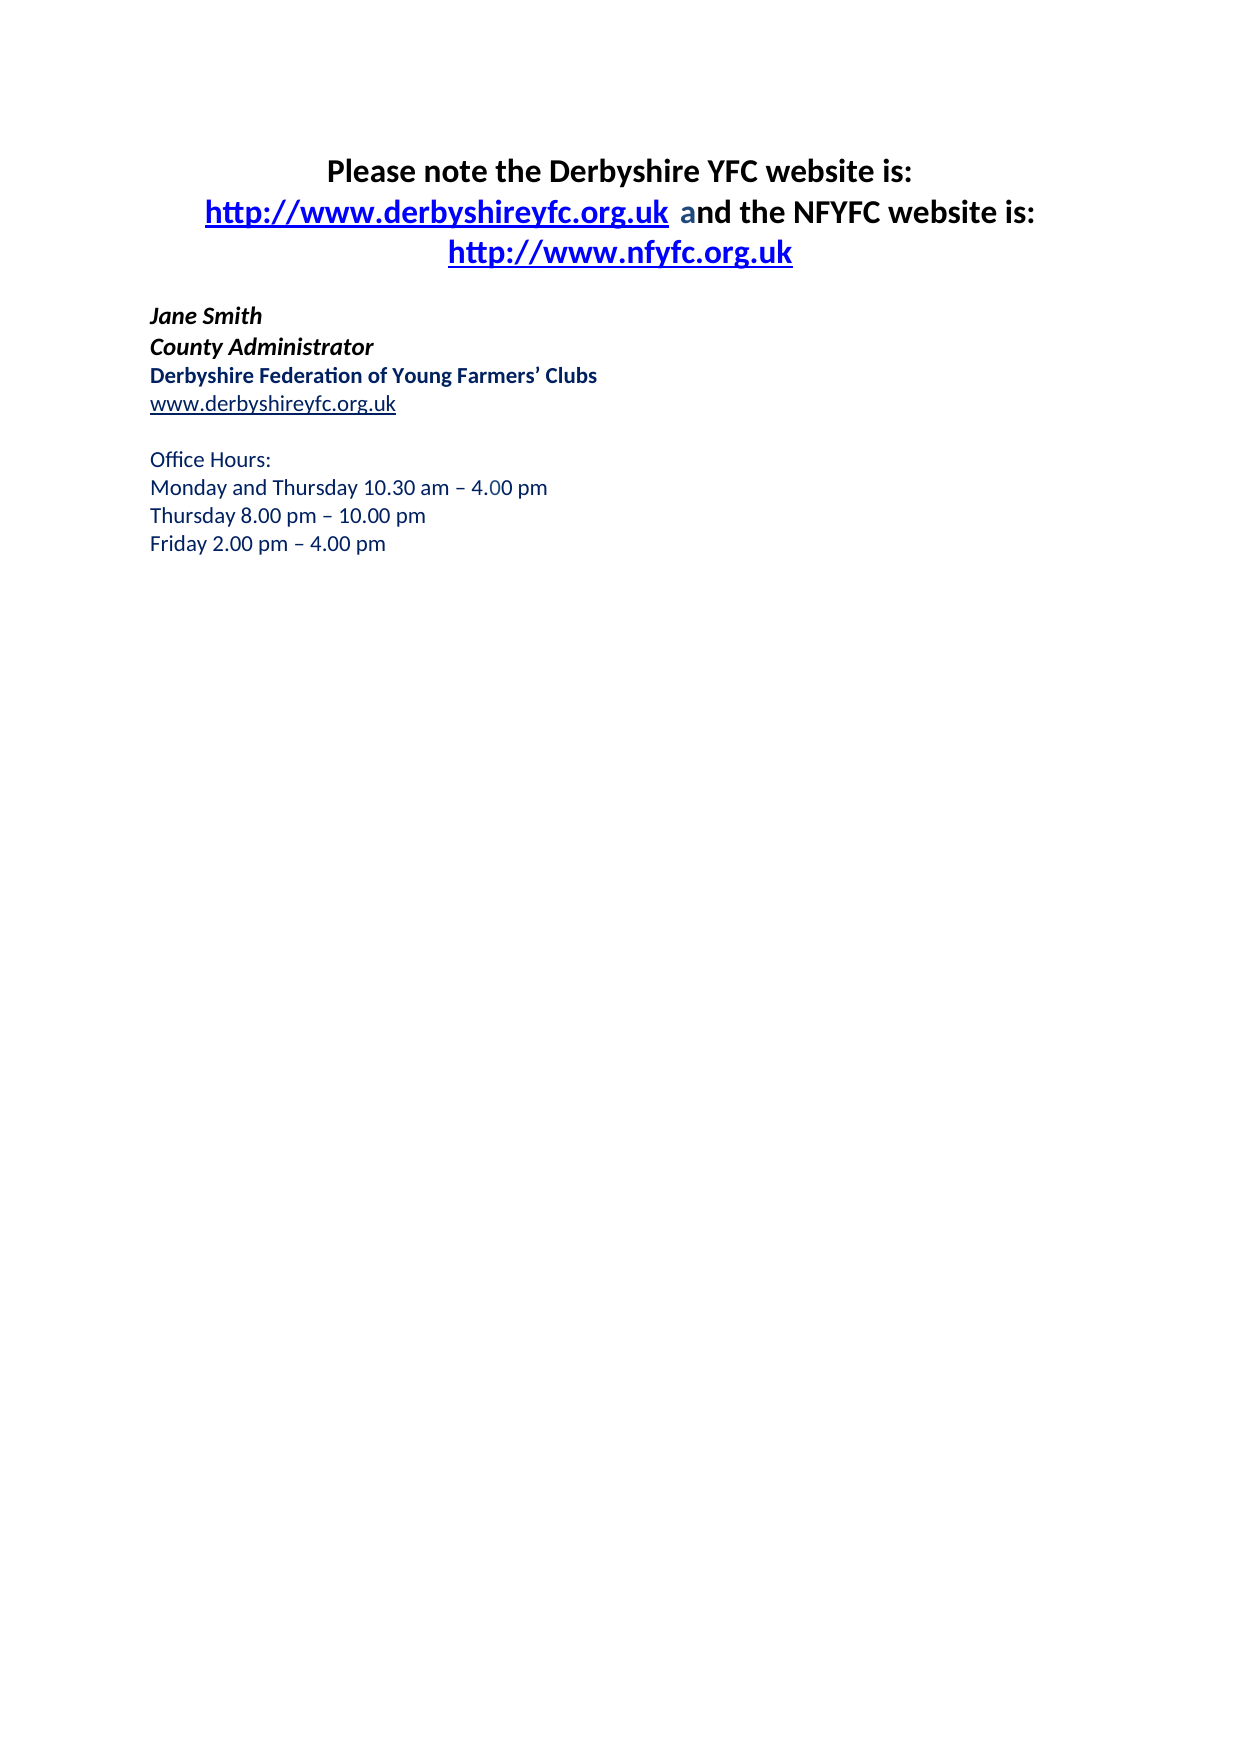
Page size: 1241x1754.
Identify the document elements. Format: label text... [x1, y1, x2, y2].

text Thursday 8.00 pm – 10.00 pm [150, 501, 1090, 529]
text www.derbyshireyfc.org.uk [150, 389, 1090, 417]
text Office Hours: [150, 445, 1090, 473]
text County Administrator [150, 331, 1090, 361]
text Derbyshire Federation of Young Farmers’ Clubs [150, 361, 1090, 389]
text Friday 2.00 pm – 4.00 pm [150, 529, 1090, 557]
text Monday and Thursday 10.30 am – 4.00 pm [150, 473, 1090, 501]
text Please note the Derbyshire YFC website is: http://www.derbyshireyfc.org.uk and the NFYFC website is: http://www.nfyfc.org.uk [150, 150, 1090, 272]
text Jane Smith [150, 300, 1090, 331]
